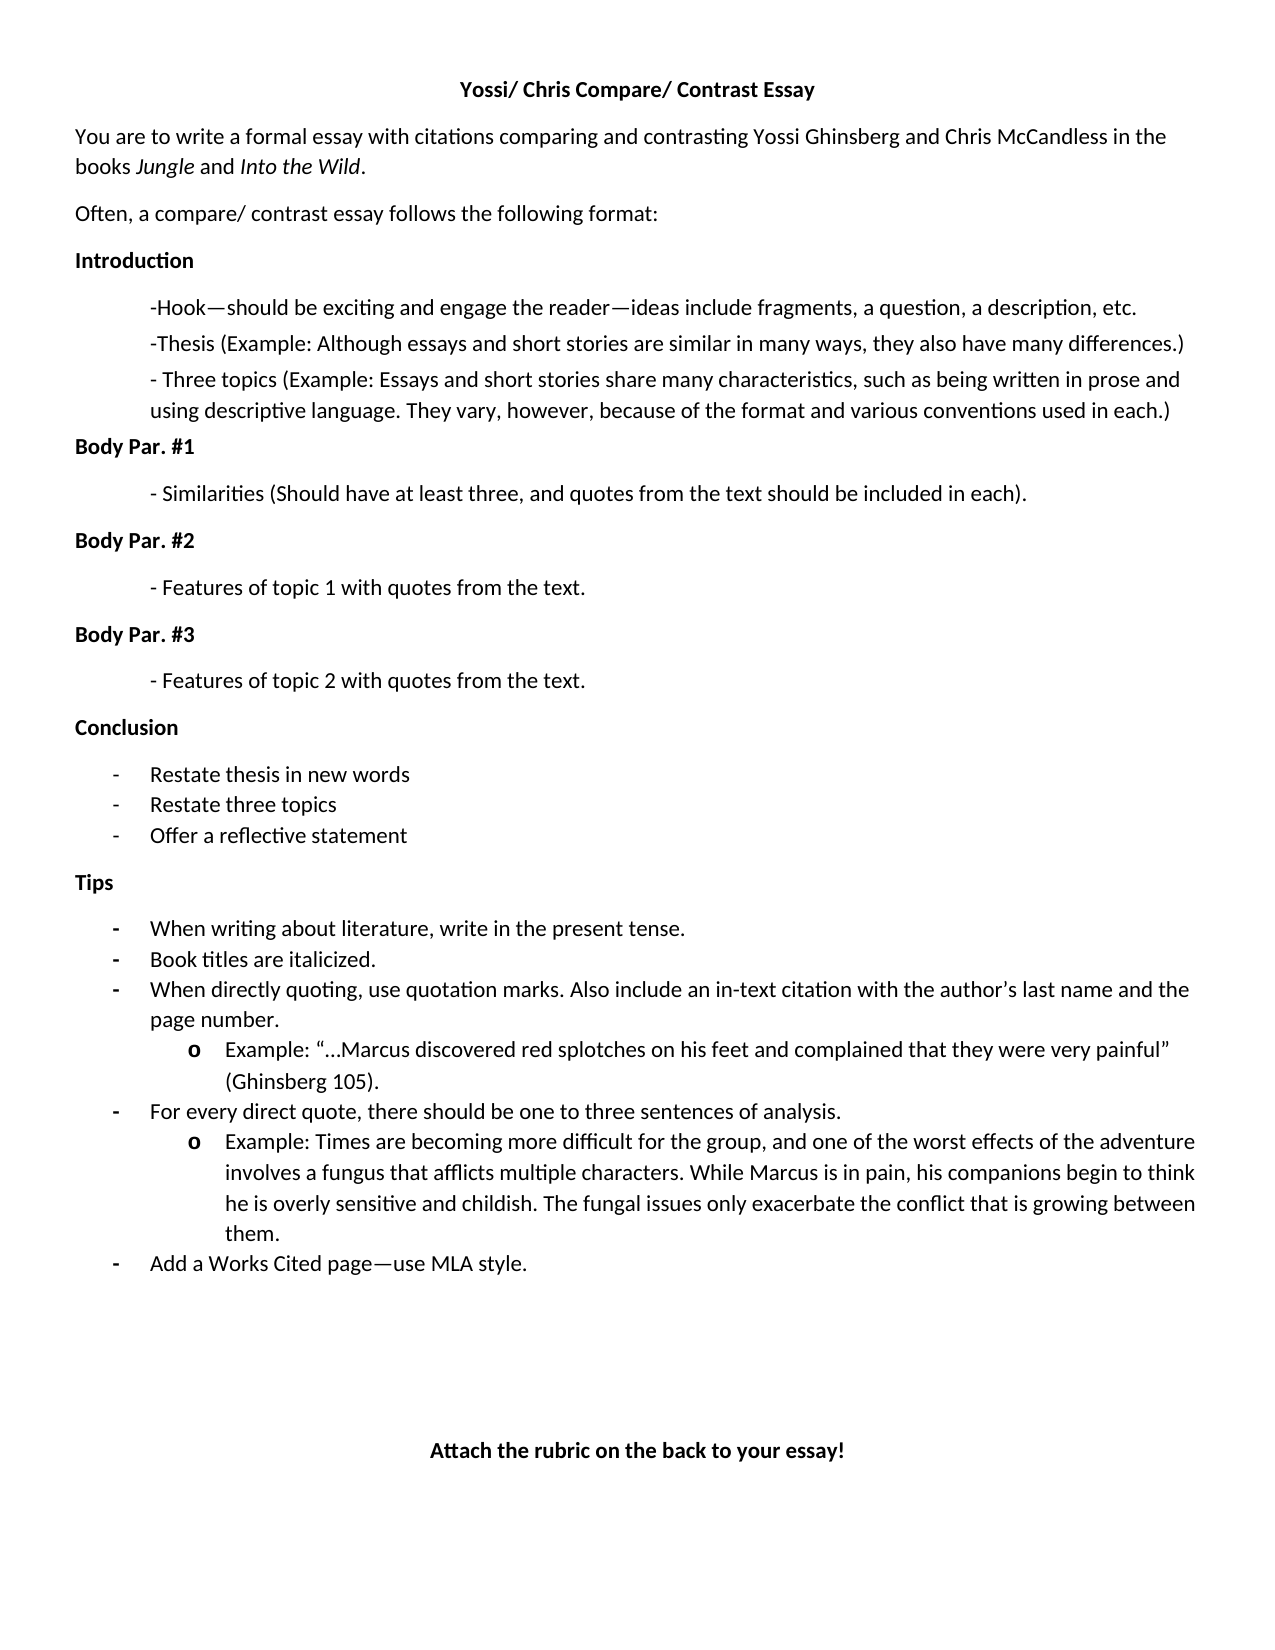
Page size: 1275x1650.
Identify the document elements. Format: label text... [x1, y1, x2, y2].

list Offer a reflective statement [112, 821, 1200, 849]
text Often, a compare/ contrast essay follows the following format: [75, 199, 1200, 227]
list Book titles are italicized. [112, 945, 1200, 973]
text Yossi/ Chris Compare/ Contrast Essay [75, 75, 1200, 103]
text Body Par. #3 [75, 620, 1200, 648]
list Restate thesis in new words [112, 760, 1200, 788]
list When writing about literature, write in the present tense. [112, 914, 1200, 943]
list Restate three topics [112, 791, 1200, 819]
text - Features of topic 1 with quotes from the text. [75, 573, 1200, 601]
text Tips [75, 868, 1200, 896]
text Attach the rubric on the back to your essay! [75, 1437, 1200, 1465]
text - Similarities (Should have at least three, and quotes from the text should be included in each). [75, 479, 1200, 507]
text Body Par. #2 [75, 526, 1200, 554]
text -Hook—should be exciting and engage the reader—ideas include fragments, a question, a description, etc. [75, 293, 1200, 321]
list Example: Times are becoming more difficult for the group, and one of the worst effects of the adventure involves a fungus that afflicts multiple characters. While Marcus is in pain, his companions begin to think he is overly sensitive and childish. The fungal issues only exacerbate the conflict that is growing between them. [187, 1127, 1200, 1247]
text You are to write a formal essay with citations comparing and contrasting Yossi Ghinsberg and Chris McCandless in the books Jungle and Into the Wild. [75, 122, 1200, 180]
text Body Par. #1 [75, 432, 1200, 460]
text Introduction [75, 246, 1200, 274]
list Add a Works Cited page—use MLA style. [112, 1249, 1200, 1277]
text - Features of topic 2 with quotes from the text. [75, 667, 1200, 695]
list For every direct quote, there should be one to three sentences of analysis. [112, 1097, 1200, 1125]
text Conclusion [75, 713, 1200, 742]
list When directly quoting, use quotation marks. Also include an in-text citation with the author’s last name and the page number. [112, 975, 1200, 1033]
list Example: “…Marcus discovered red splotches on his feet and complained that they were very painful” (Ghinsberg 105). [187, 1035, 1200, 1095]
text -Thesis (Example: Although essays and short stories are similar in many ways, they also have many differences.) [150, 329, 1200, 357]
text - Three topics (Example: Essays and short stories share many characteristics, such as being written in prose and using descriptive language. They vary, however, because of the format and various conventions used in each.) [150, 366, 1200, 424]
